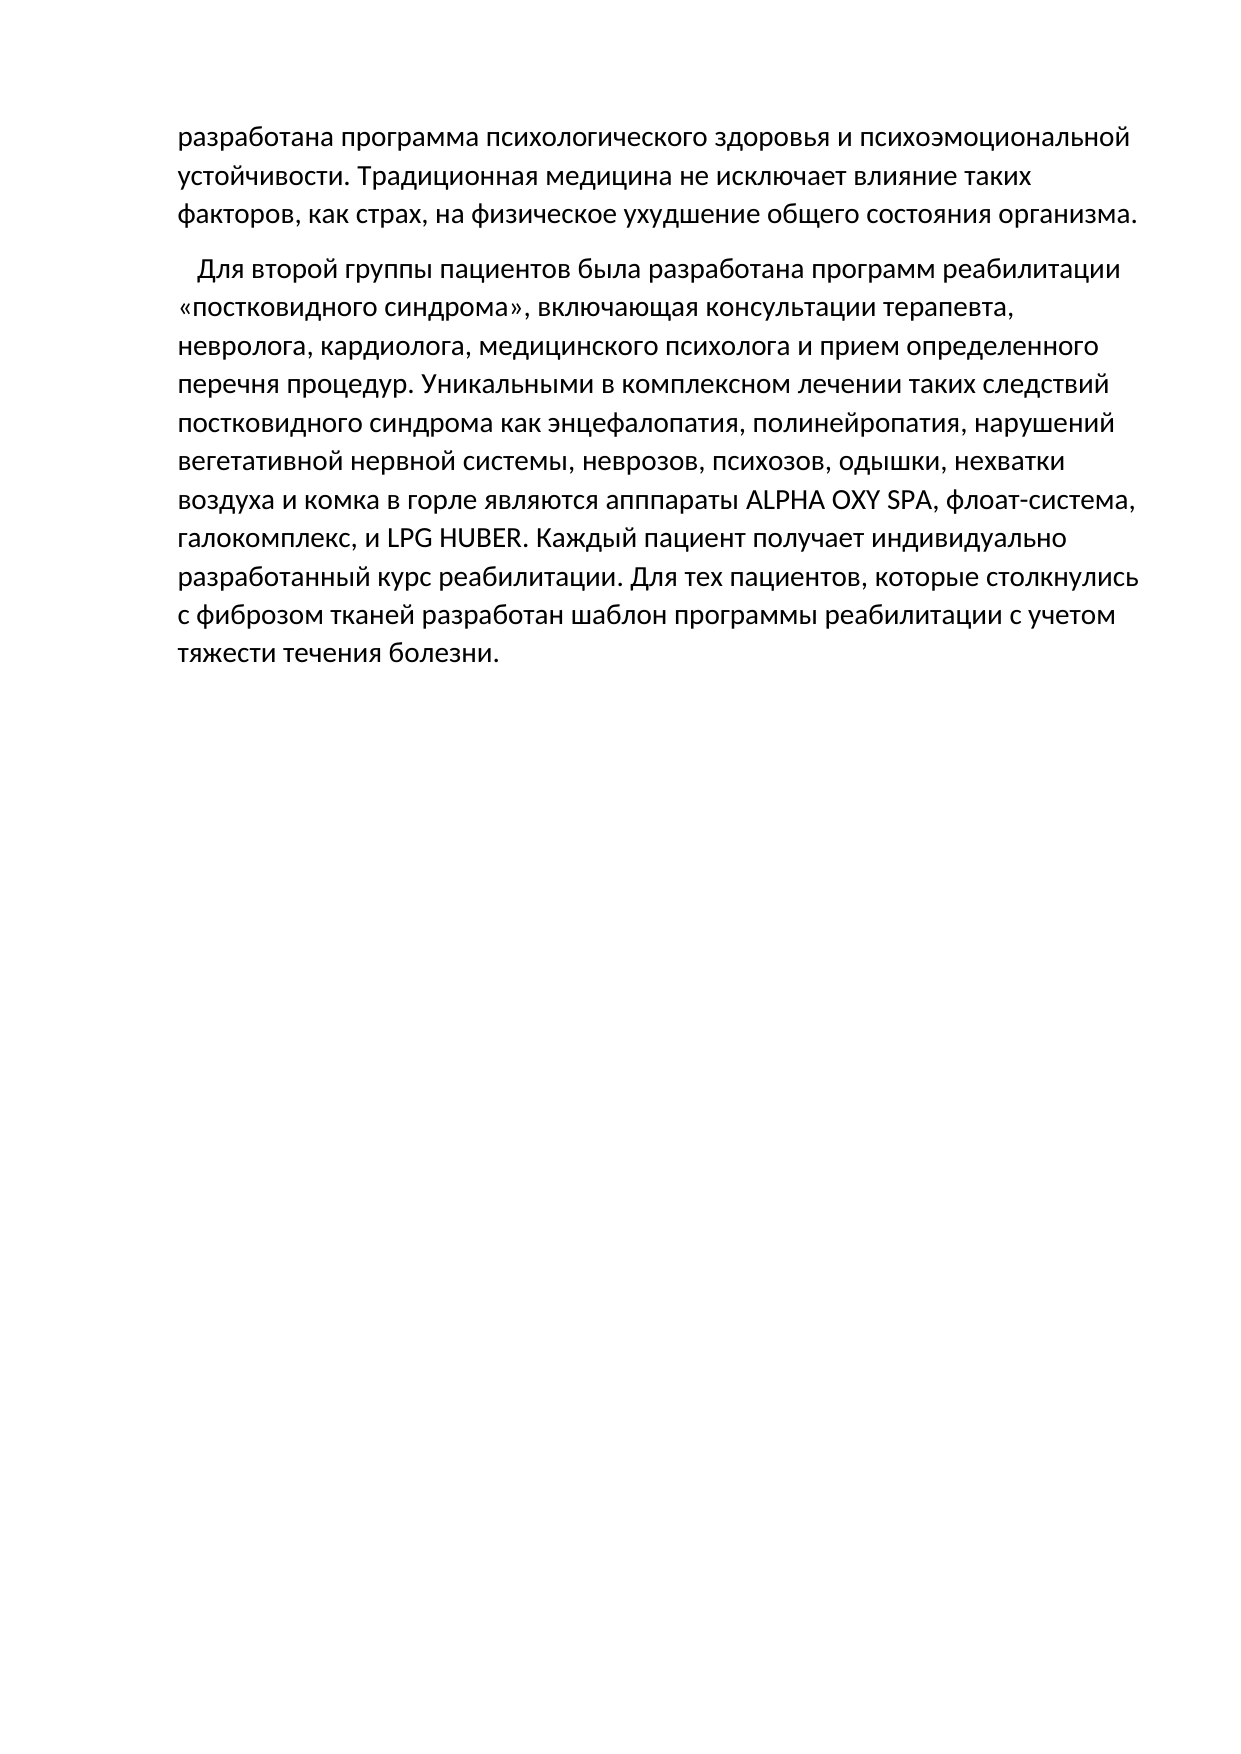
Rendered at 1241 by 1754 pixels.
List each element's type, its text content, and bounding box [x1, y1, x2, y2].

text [177, 118, 1152, 231]
text Для второй группы пациентов была разработана программ реабилитации «постковидного синдрома», включающая консультации терапевта, невролога, кардиолога, медицинского психолога и прием определенного перечня процедур. Уникальными в комплексном лечении таких следствий постковидного синдрома как энцефалопатия, полинейропатия, нарушений вегетативной нервной системы, неврозов, психозов, одышки, нехватки воздуха и комка в горле являются апппараты ALPHA OXY SPA, флоат-система, галокомплекс, и LPG HUBER. Каждый пациент получает индивидуально разработанный курс реабилитации. Для тех пациентов, которые столкнулись с фиброзом тканей разработан шаблон программы реабилитации с учетом тяжести течения болезни. [177, 250, 1152, 670]
